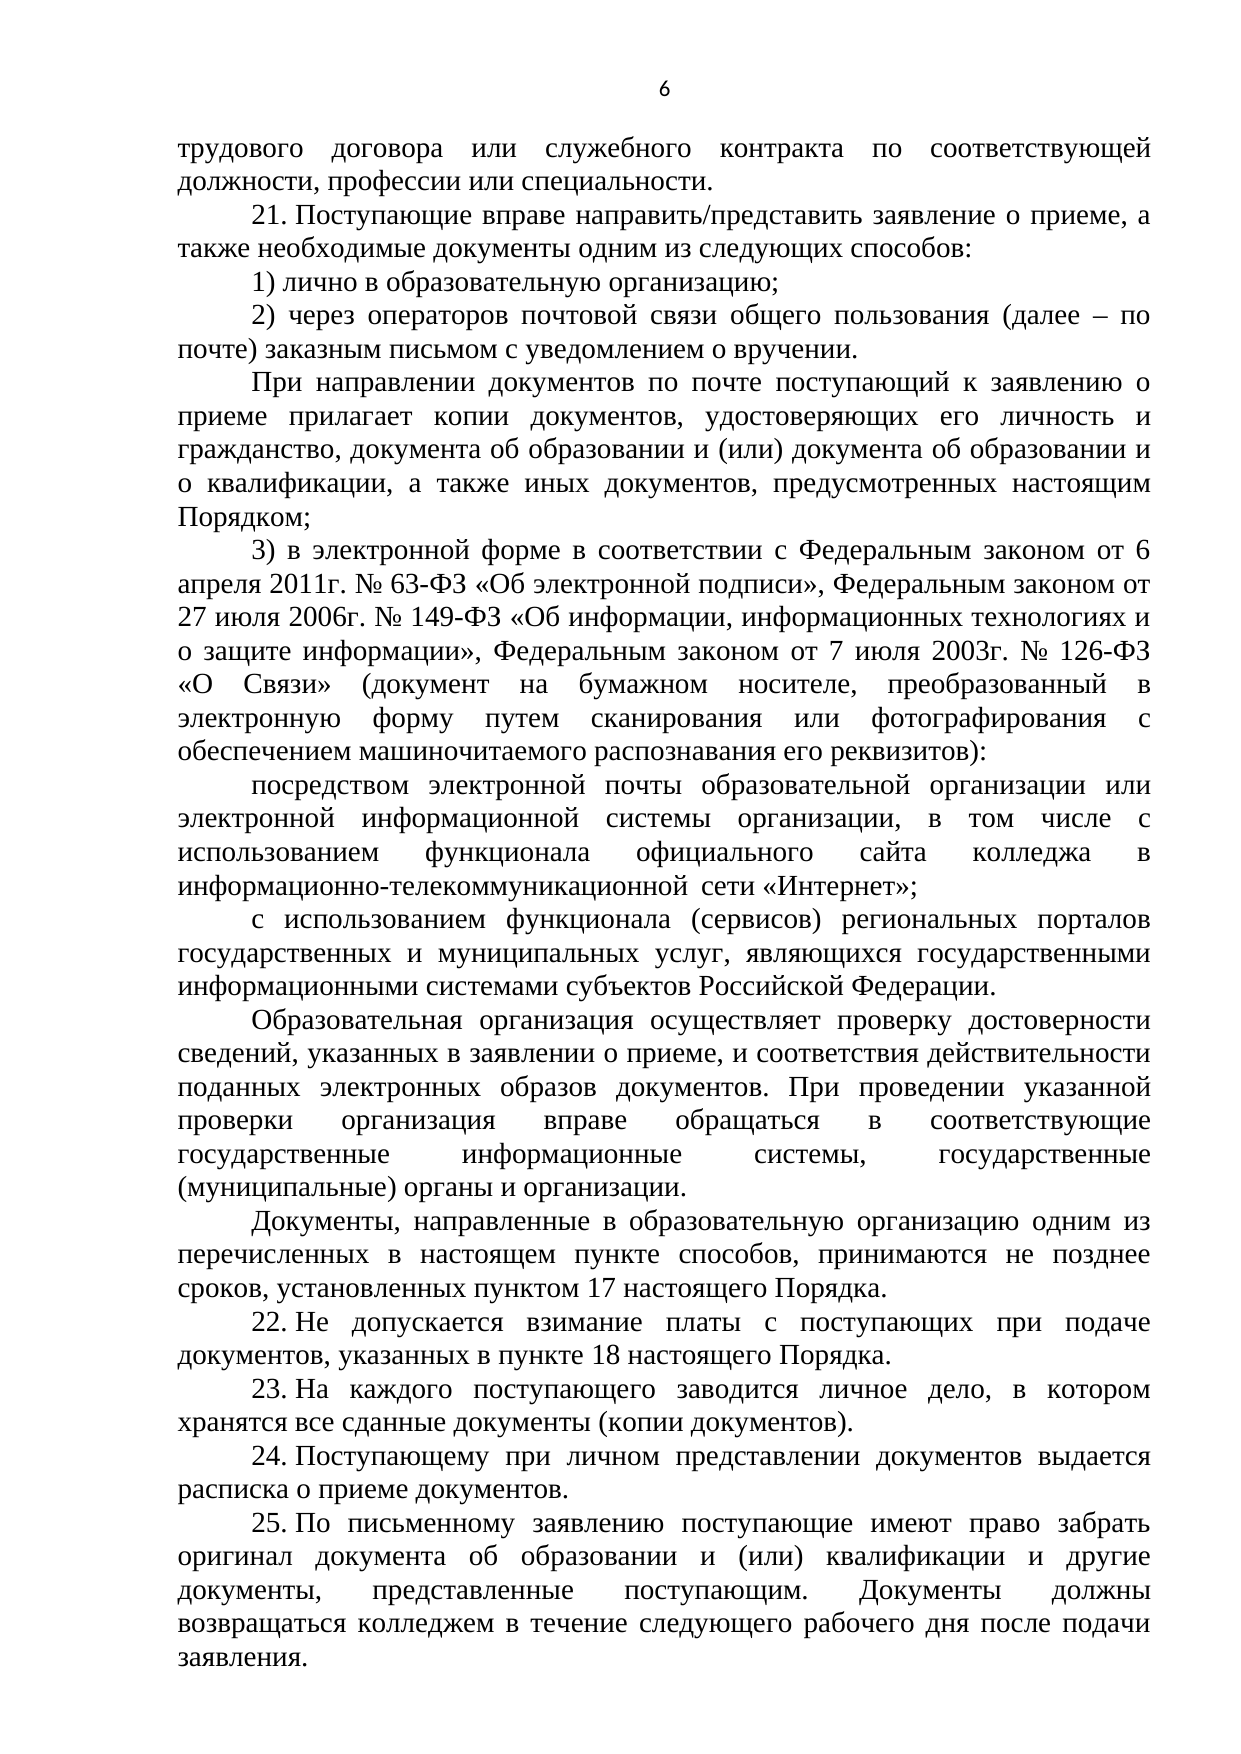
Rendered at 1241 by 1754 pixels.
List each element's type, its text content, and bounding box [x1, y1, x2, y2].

text 3) в электронной форме в соответствии с Федеральным законом от 6 апреля 2011г. № 63-ФЗ «Об электронной подписи», Федеральным законом от 27 июля 2006г. № 149-ФЗ «Об информации, информационных технологиях и о защите информации», Федеральным законом от 7 июля 2003г. № 126-ФЗ «О Связи» (документ на бумажном носителе, преобразованный в электронную форму путем сканирования или фотографирования с обеспечением машиночитаемого распознавания его реквизитов): [177, 532, 1152, 767]
text 1) лично в образовательную организацию; [177, 264, 1152, 297]
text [177, 130, 1152, 197]
text 2) через операторов почтовой связи общего пользования (далее – по почте) заказным письмом с уведомлением о вручении. [177, 297, 1152, 364]
text Документы, направленные в образовательную организацию одним из перечисленных в настоящем пункте способов, принимаются не позднее сроков, установленных пунктом 17 настоящего Порядка. [177, 1203, 1152, 1304]
text Образовательная организация осуществляет проверку достоверности сведений, указанных в заявлении о приеме, и соответствия действительности поданных электронных образов документов. При проведении указанной проверки организация вправе обращаться в соответствующие государственные информационные системы, государственные (муниципальные) органы и организации. [177, 1002, 1152, 1203]
text 24. Поступающему при личном представлении документов выдается расписка о приеме документов. [177, 1438, 1152, 1505]
text 25. По письменному заявлению поступающие имеют право забрать оригинал документа об образовании и (или) квалификации и другие документы, представленные поступающим. Документы должны возвращаться колледжем в течение следующего рабочего дня после подачи заявления. [177, 1505, 1152, 1673]
text 23. На каждого поступающего заводится личное дело, в котором хранятся все сданные документы (копии документов). [177, 1371, 1152, 1438]
text 22. Не допускается взимание платы с поступающих при подаче документов, указанных в пункте 18 настоящего Порядка. [177, 1304, 1152, 1371]
text с использованием функционала (сервисов) региональных порталов государственных и муниципальных услуг, являющихся государственными информационными системами субъектов Российской Федерации. [177, 901, 1152, 1002]
text При направлении документов по почте поступающий к заявлению о приеме прилагает копии документов, удостоверяющих его личность и гражданство, документа об образовании и (или) документа об образовании и о квалификации, а также иных документов, предусмотренных настоящим Порядком; [177, 364, 1152, 532]
text 21. Поступающие вправе направить/представить заявление о приеме, а также необходимые документы одним из следующих способов: [177, 197, 1152, 264]
text посредством электронной почты образовательной организации или электронной информационной системы организации, в том числе с использованием функционала официального сайта колледжа в информационно-телекоммуникационной сети «Интернет»; [177, 767, 1152, 901]
